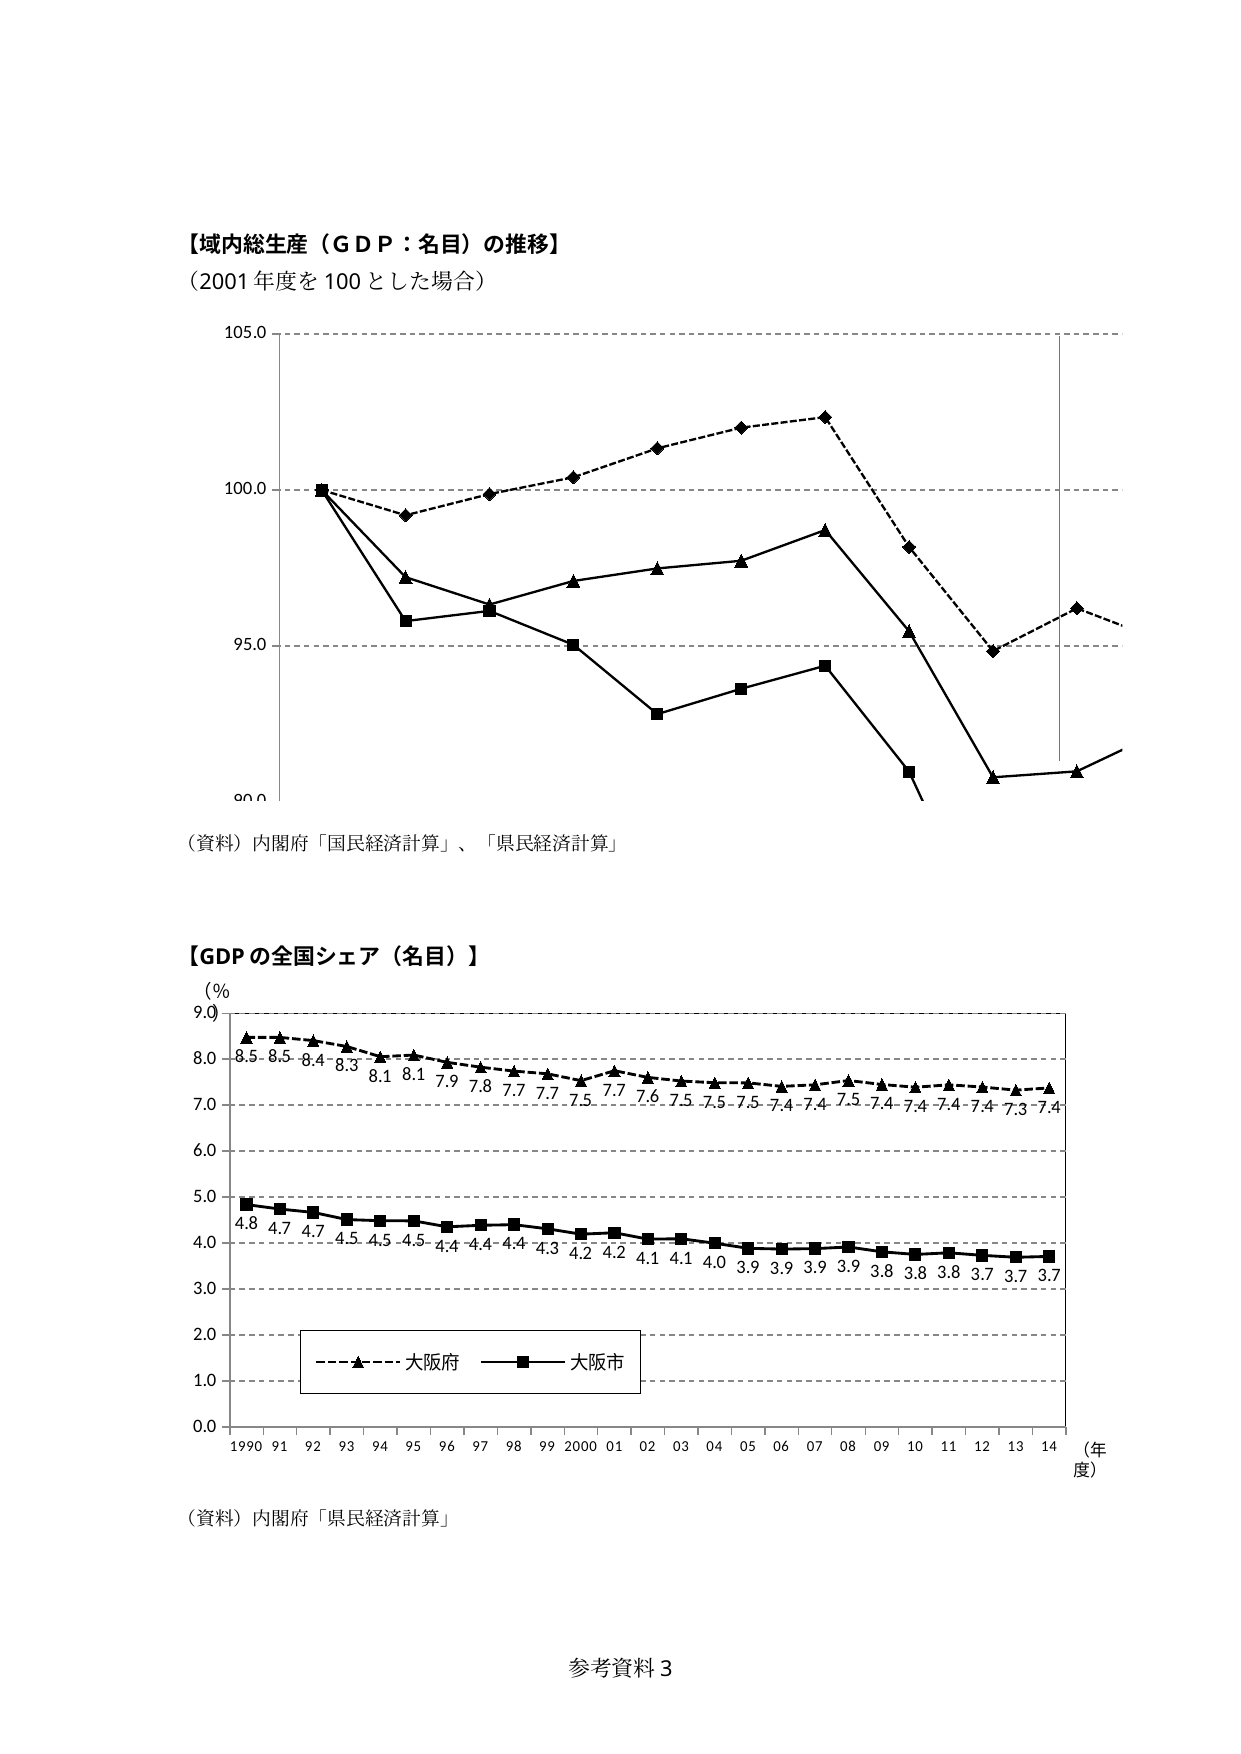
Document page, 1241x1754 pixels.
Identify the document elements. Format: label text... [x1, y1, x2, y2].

text （資料）内閣府「国民経済計算」、「県民経済計算」 [177, 801, 1063, 862]
text （資料）内閣府「県民経済計算」 [177, 1477, 1063, 1537]
text （2001年度を100とした場合） [177, 262, 1063, 299]
text 【GDPの全国シェア（名目）】 [177, 937, 1063, 974]
text 【域内総生産（ＧＤＰ：名目）の推移】 [177, 224, 1063, 262]
